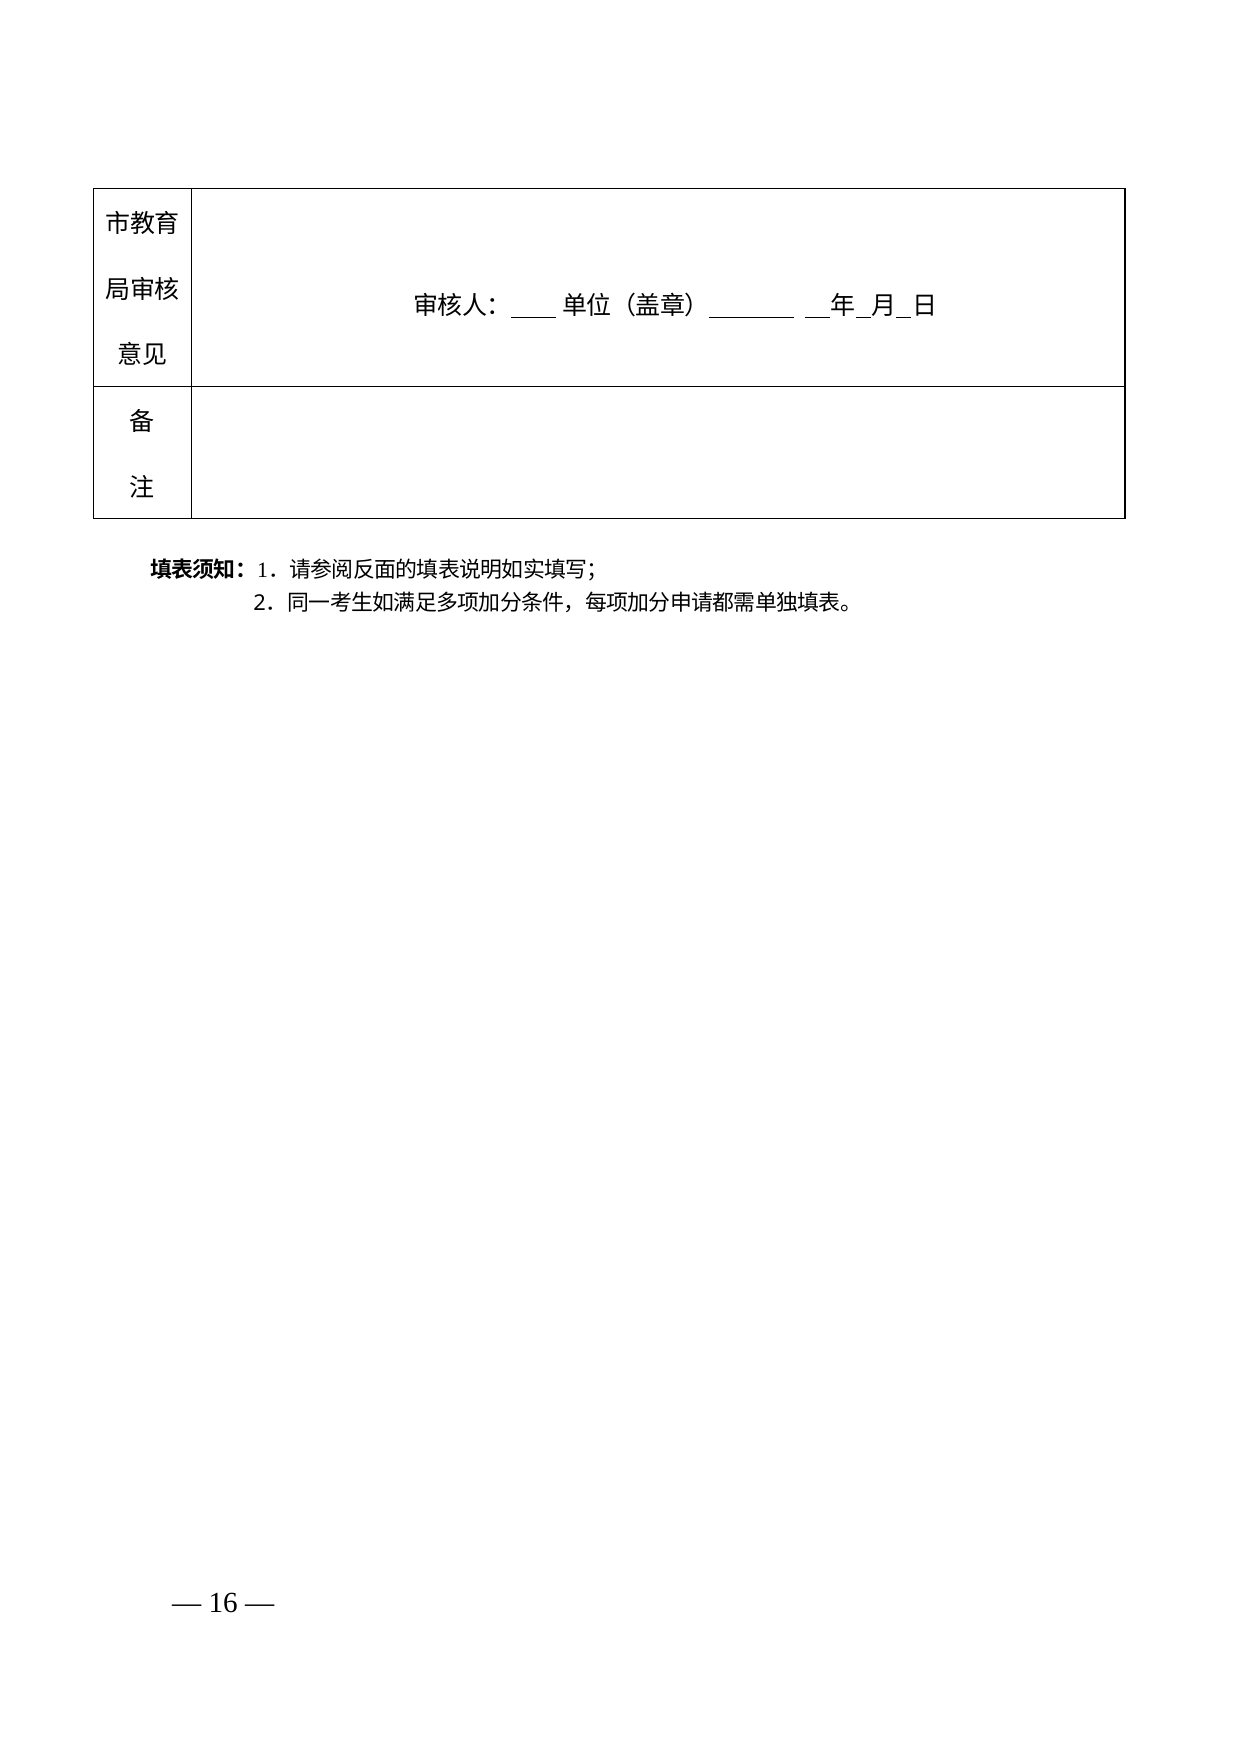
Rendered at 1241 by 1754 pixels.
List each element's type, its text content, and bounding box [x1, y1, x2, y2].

table_cell 备 注 [94, 387, 191, 518]
list 同一考生如满足多项加分条件，每项加分申请都需单独填表。 [150, 585, 1090, 618]
table_cell [192, 387, 1124, 518]
text 填表须知：1．请参阅反面的填表说明如实填写； [150, 552, 1090, 585]
table_cell 审核人： 单位（盖章） 年 月 日 [192, 189, 1124, 386]
table_cell 市教育局审核意见 [94, 189, 191, 386]
